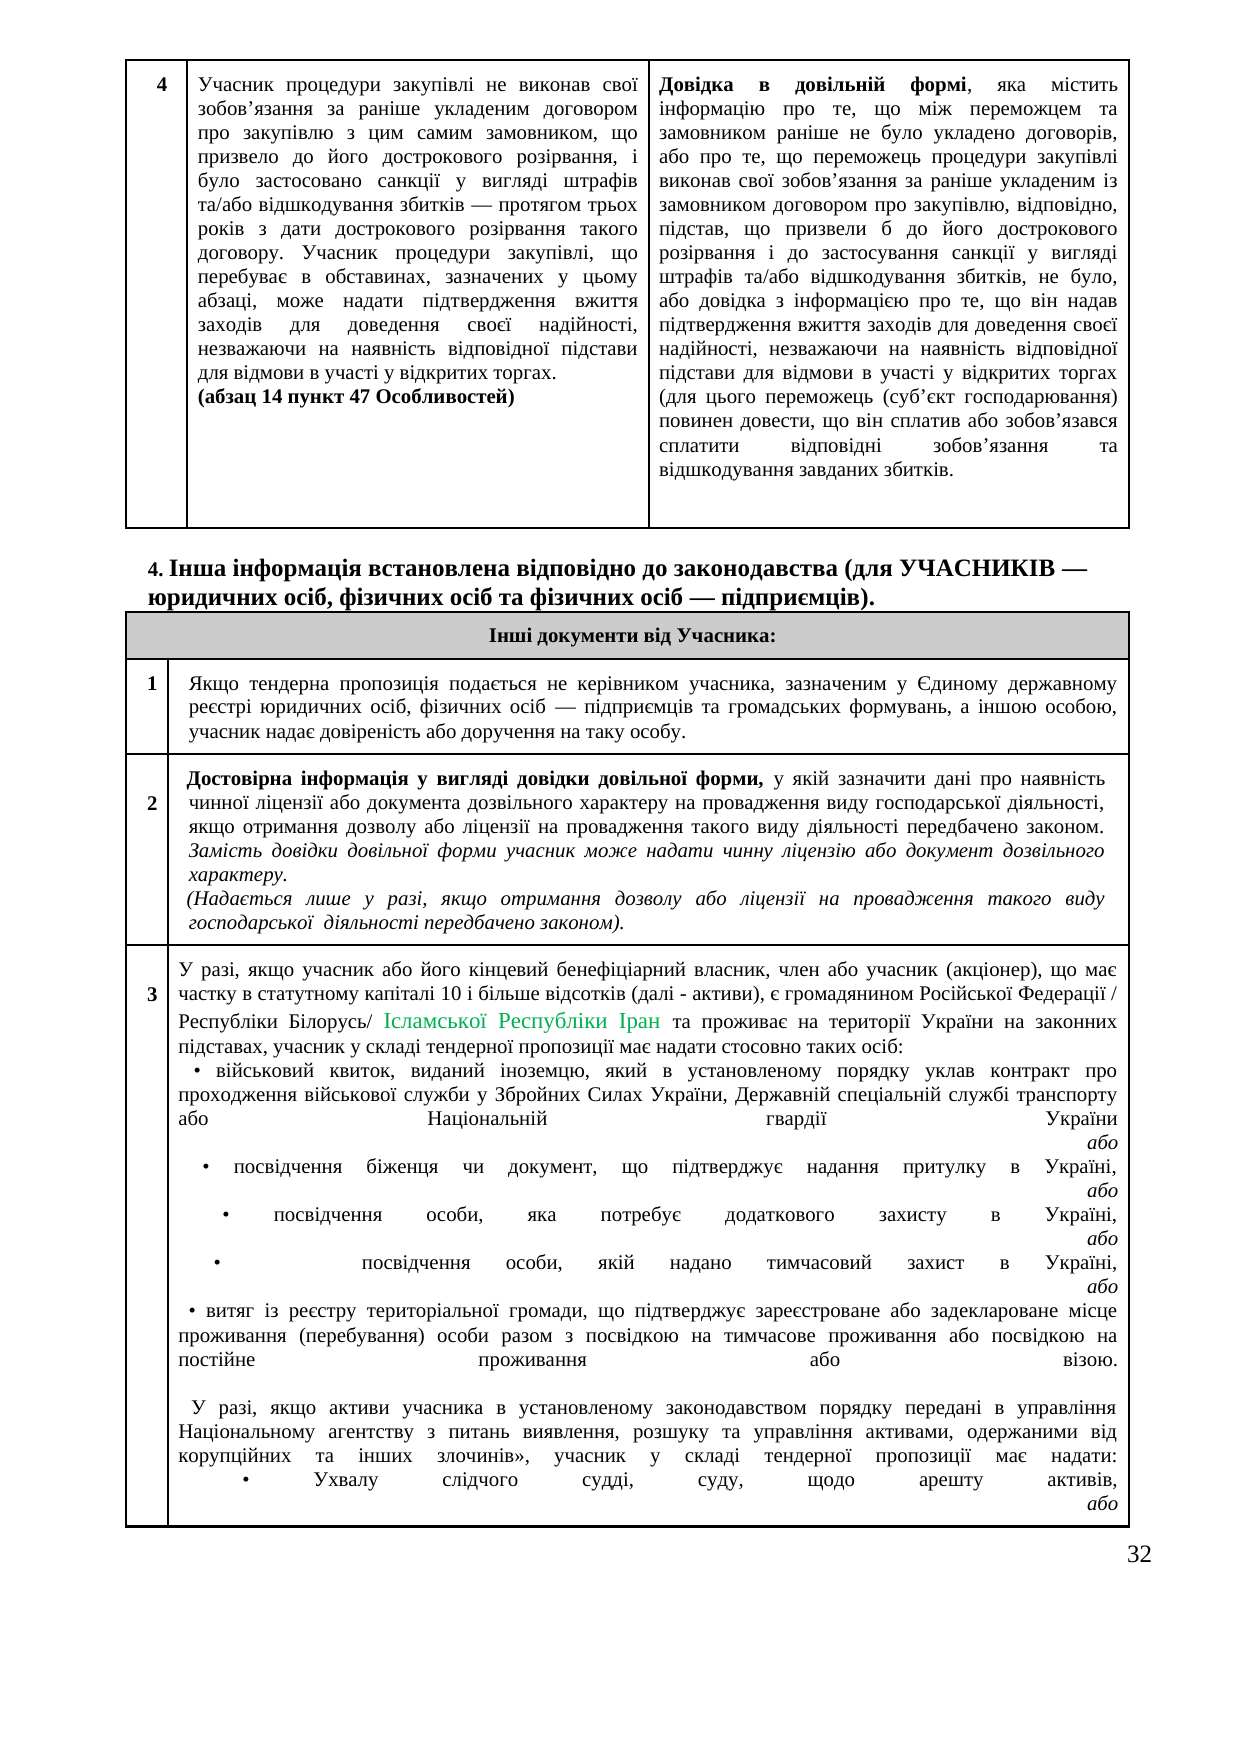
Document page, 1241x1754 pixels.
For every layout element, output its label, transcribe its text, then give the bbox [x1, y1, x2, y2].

table_cell 4 [127, 61, 186, 527]
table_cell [169, 946, 1128, 1525]
table_cell Достовірна інформація у вигляді довідки довільної форми, у якій зазначити дані про наявність чинної ліцензії або документа дозвільного характеру на провадження виду господарської діяльності, якщо отримання дозволу або ліцензії на провадження такого виду діяльності передбачено законом. Замість довідки довільної форми учасник може надати чинну ліцензію або документ дозвільного характеру. (Надається лише у разі, якщо отримання дозволу або ліцензії на провадження такого виду господарської діяльності передбачено законом). [169, 755, 1128, 944]
table_cell Учасник процедури закупівлі не виконав свої зобов’язання за раніше укладеним договором про закупівлю з цим самим замовником, що призвело до його дострокового розірвання, і було застосовано санкції у вигляді штрафів та/або відшкодування збитків — протягом трьох років з дати дострокового розірвання такого договору. Учасник процедури закупівлі, що перебуває в обставинах, зазначених у цьому абзаці, може надати підтвердження вжиття заходів для доведення своєї надійності, незважаючи на наявність відповідної підстави для відмови в участі у відкритих торгах. (абзац 14 пункт 47 Особливостей) [188, 61, 648, 527]
table_cell Якщо тендерна пропозиція подається не керівником учасника, зазначеним у Єдиному державному реєстрі юридичних осіб, фізичних осіб — підприємців та громадських формувань, а іншою особою, учасник надає довіреність або доручення на таку особу. [169, 660, 1128, 753]
table_cell 2 [127, 755, 167, 944]
table_cell 1 [127, 660, 167, 753]
table_cell 3 [127, 946, 167, 1525]
table_header Інші документи від Учасника: [127, 613, 1128, 658]
table_cell Довідка в довільній формі, яка містить інформацію про те, що між переможцем та замовником раніше не було укладено договорів, або про те, що переможець процедури закупівлі виконав свої зобов’язання за раніше укладеним із замовником договором про закупівлю, відповідно, підстав, що призвели б до його дострокового розірвання і до застосування санкції у вигляді штрафів та/або відшкодування збитків, не було, або довідка з інформацією про те, що він надав підтвердження вжиття заходів для доведення своєї надійності, незважаючи на наявність відповідної підстави для відмови в участі у відкритих торгах (для цього переможець (суб’єкт господарювання) повинен довести, що він сплатив або зобов’язався сплатити відповідні зобов’язання та відшкодування завданих збитків. [650, 61, 1128, 527]
text 4. Інша інформація встановлена відповідно до законодавства (для УЧАСНИКІВ — юридичних осіб, фізичних осіб та фізичних осіб — підприємців). [148, 553, 1152, 611]
